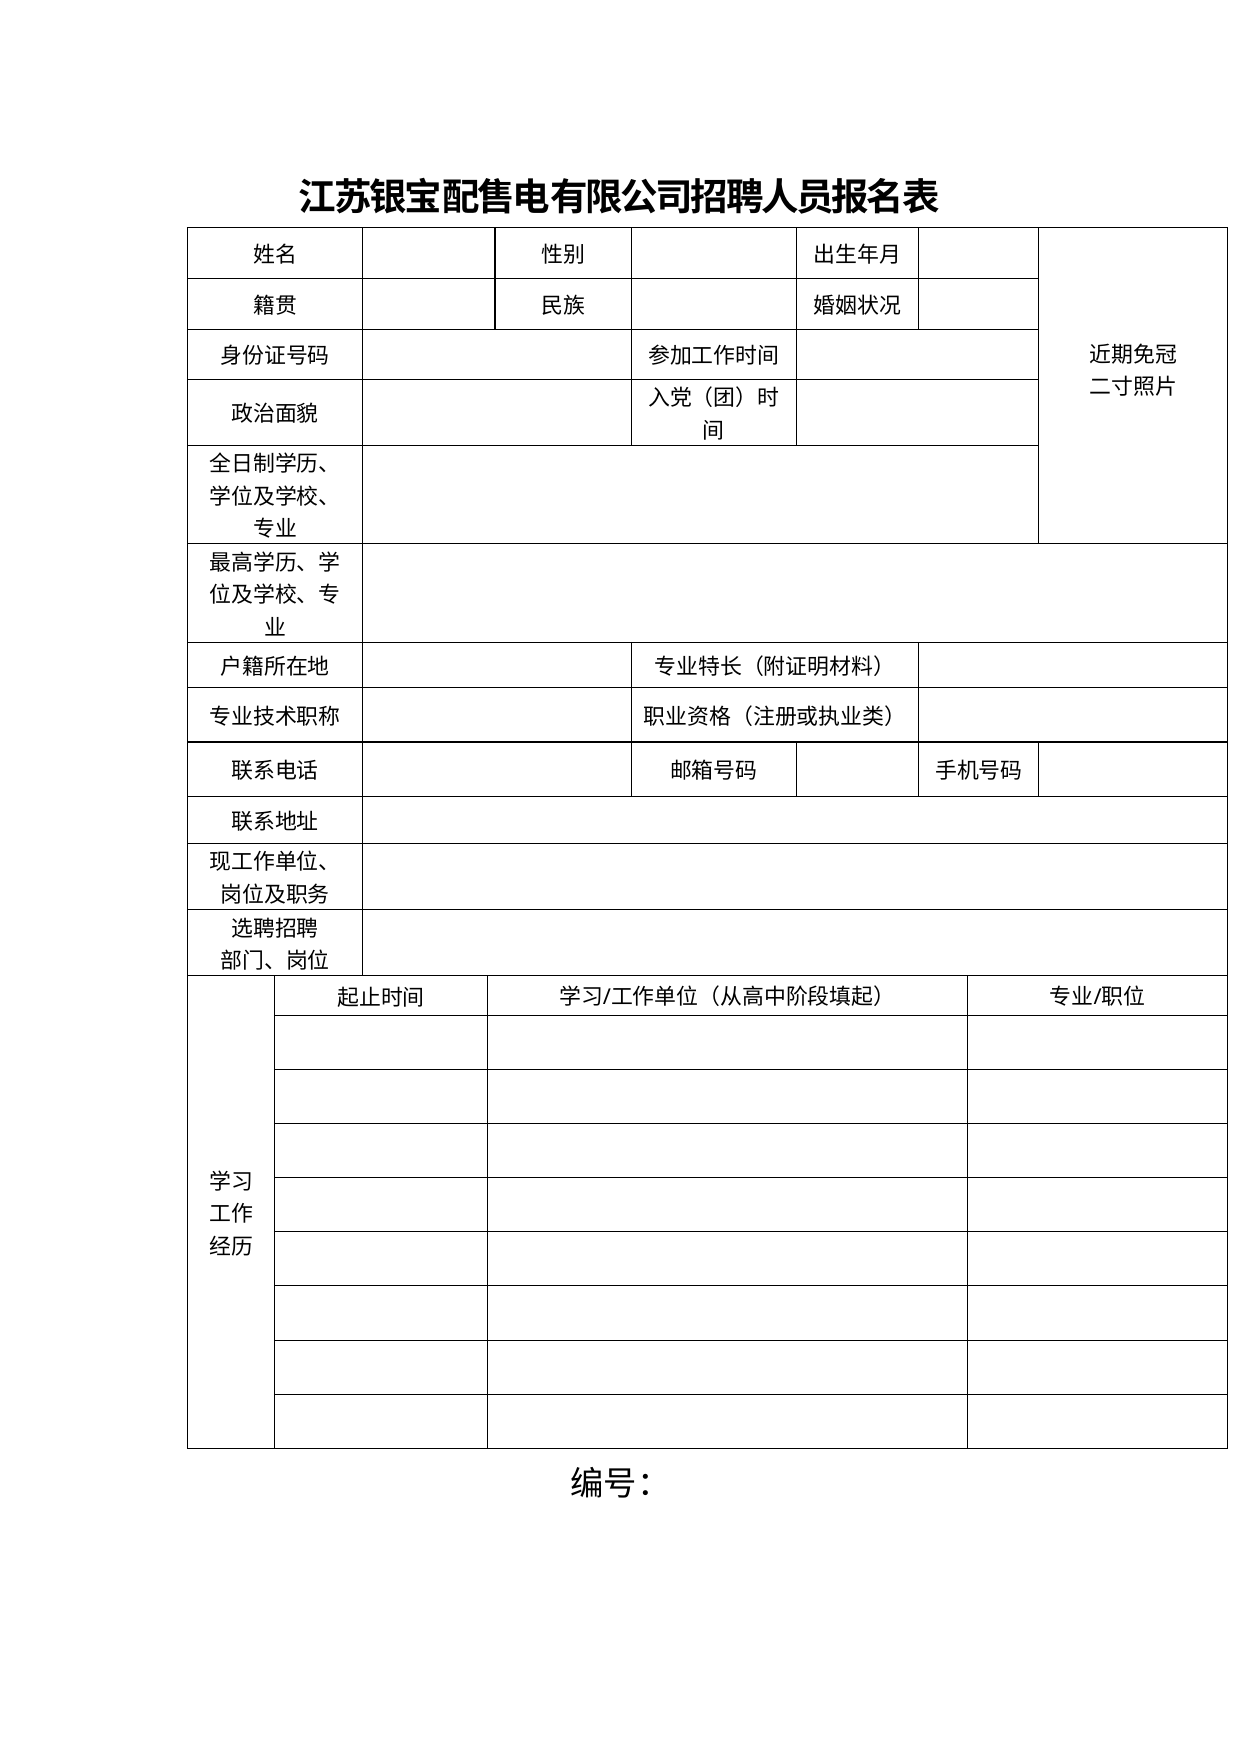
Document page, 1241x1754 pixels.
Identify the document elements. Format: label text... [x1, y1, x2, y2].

table_cell 参加工作时间 [632, 330, 796, 379]
table_cell 联系地址 [188, 797, 362, 843]
table_cell [275, 1232, 487, 1285]
table_cell 户籍所在地 [188, 643, 362, 687]
table_cell 学习/工作单位（从高中阶段填起） [488, 976, 967, 1014]
table_cell [1039, 743, 1227, 796]
table_cell [968, 1341, 1227, 1394]
table_cell [797, 330, 1038, 379]
table_header 姓名 [188, 228, 362, 278]
text 编号： [187, 1449, 1053, 1514]
table_cell [968, 1016, 1227, 1069]
table_cell 职业资格（注册或执业类） [632, 688, 918, 741]
table_cell [488, 1341, 967, 1394]
table_cell [797, 380, 1038, 445]
table_cell [968, 1286, 1227, 1339]
table_cell 专业/职位 [968, 976, 1227, 1014]
table_cell 婚姻状况 [797, 279, 918, 328]
table_cell [363, 844, 1227, 909]
table_cell [919, 279, 1038, 328]
table_cell [275, 1286, 487, 1339]
table_cell 手机号码 [919, 743, 1038, 796]
table_cell [275, 1178, 487, 1231]
table_cell [363, 330, 631, 379]
table_cell [363, 380, 631, 445]
table_cell [968, 1124, 1227, 1177]
table_cell 民族 [496, 279, 631, 328]
table_cell [488, 1178, 967, 1231]
table_cell [919, 643, 1227, 687]
table_cell [488, 1232, 967, 1285]
table_cell 政治面貌 [188, 380, 362, 445]
table_cell [968, 1232, 1227, 1285]
table_cell [488, 1395, 967, 1448]
table_cell 身份证号码 [188, 330, 362, 379]
table_header [363, 228, 494, 278]
table_cell [275, 1341, 487, 1394]
table_header 出生年月 [797, 228, 918, 278]
table_cell [968, 1395, 1227, 1448]
table_cell 全日制学历、学位及学校、专业 [188, 446, 362, 543]
table_cell [488, 1124, 967, 1177]
table_header 性别 [496, 228, 631, 278]
table_cell 选聘招聘 部门、岗位 [188, 910, 362, 975]
table_cell 现工作单位、岗位及职务 [188, 844, 362, 909]
table_cell [275, 1124, 487, 1177]
table_cell [968, 1070, 1227, 1123]
table_cell [1039, 445, 1227, 543]
table_cell [363, 688, 631, 741]
table_cell [275, 1070, 487, 1123]
table_cell [632, 279, 796, 328]
table_cell [363, 910, 1227, 975]
table_cell 邮箱号码 [632, 743, 796, 796]
table_cell [363, 643, 631, 687]
table_cell 起止时间 [275, 976, 487, 1014]
table_cell [275, 1016, 487, 1069]
table_cell 学习工作经历 [188, 976, 274, 1448]
table_cell [363, 279, 494, 328]
table_cell [488, 1016, 967, 1069]
table_cell 最高学历、学位及学校、专业 [188, 544, 362, 642]
table_cell 专业技术职称 [188, 688, 362, 741]
table_cell [968, 1178, 1227, 1231]
table_header [919, 228, 1038, 278]
table_cell 籍贯 [188, 279, 362, 328]
table_cell 专业特长（附证明材料） [632, 643, 918, 687]
table_cell 联系电话 [188, 743, 362, 796]
table_cell [363, 446, 1038, 543]
table_cell [919, 688, 1227, 741]
text 江苏银宝配售电有限公司招聘人员报名表 [187, 162, 1053, 227]
table_cell [363, 544, 1227, 642]
table_cell [363, 743, 631, 796]
table_header [632, 228, 796, 278]
table_cell [797, 743, 918, 796]
table_cell 入党（团）时间 [632, 380, 796, 445]
table_cell [488, 1070, 967, 1123]
table_cell [363, 797, 1227, 843]
table_cell [488, 1286, 967, 1339]
table_cell [275, 1395, 487, 1448]
table_header 近期免冠 二寸照片 [1039, 228, 1227, 445]
